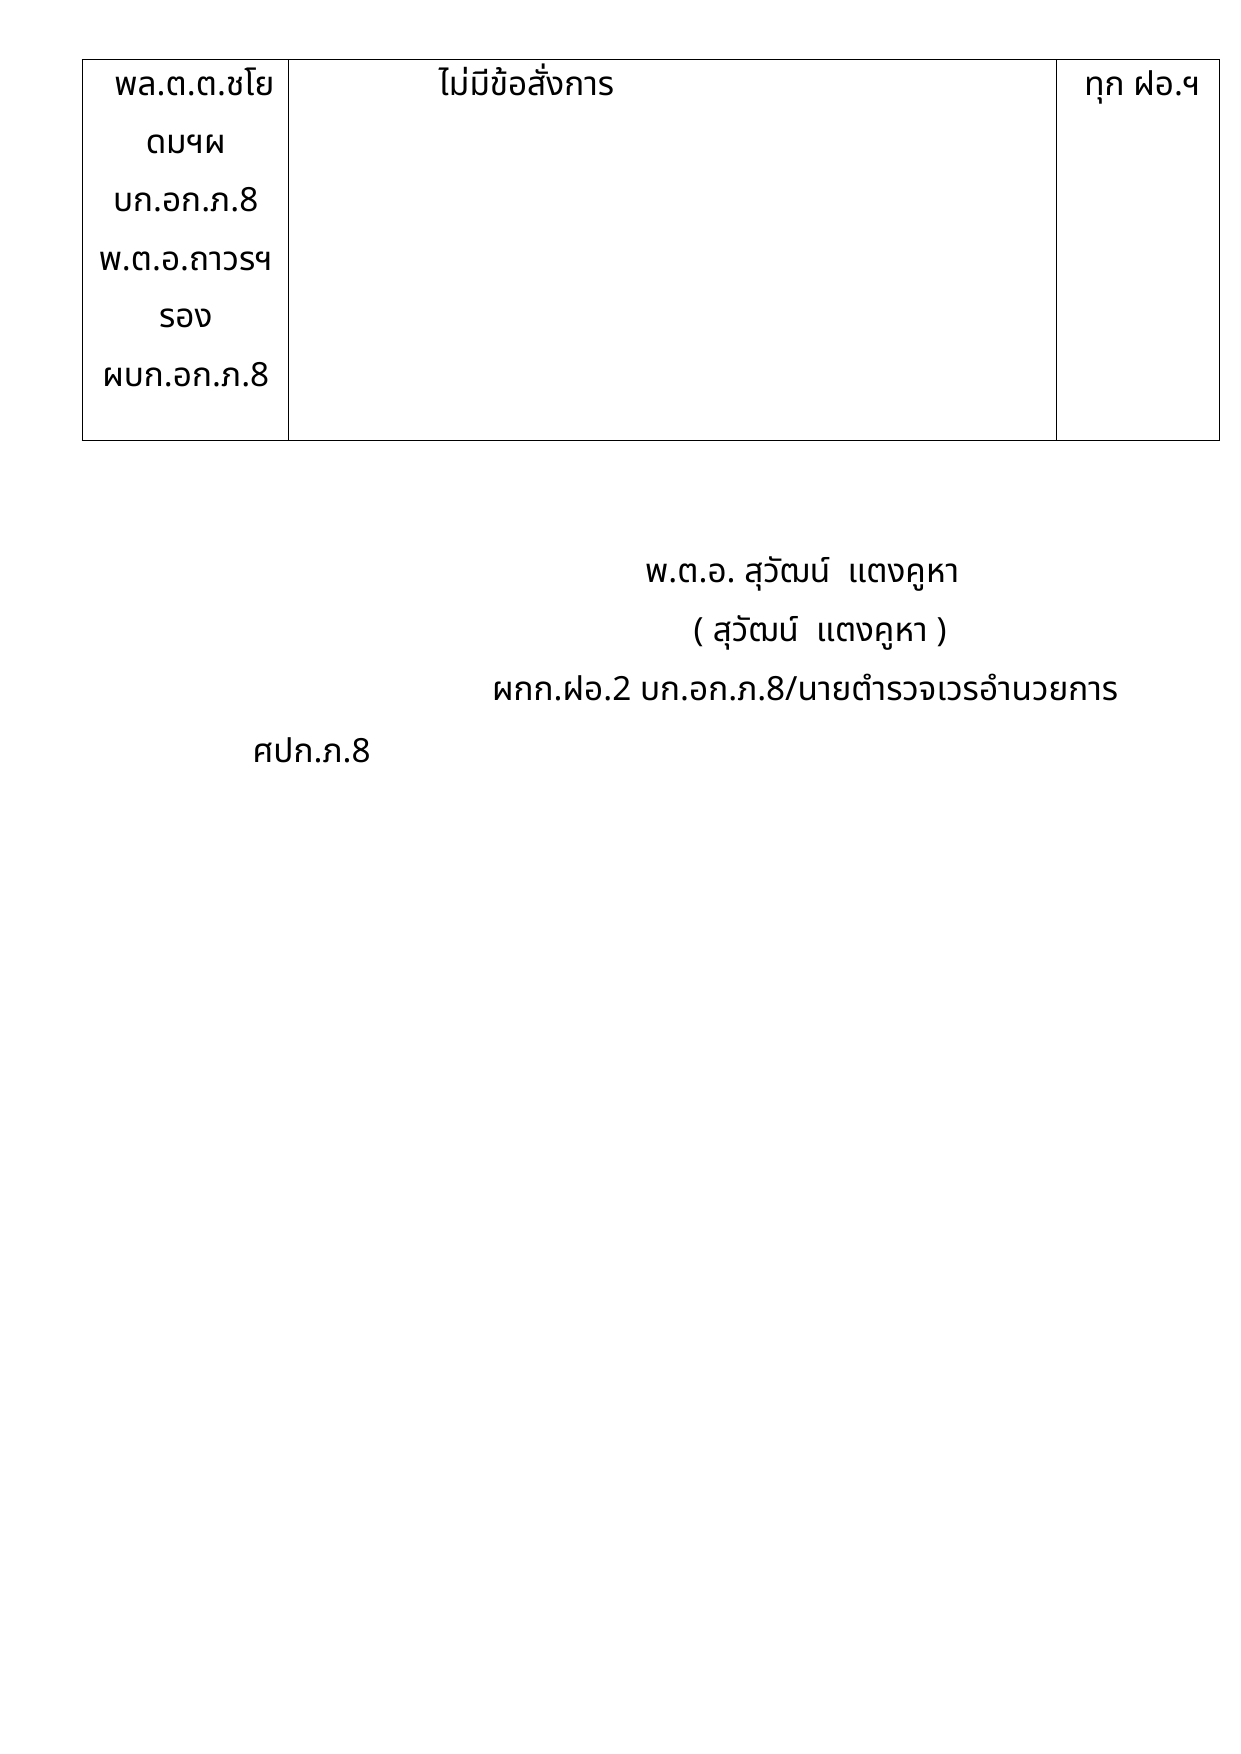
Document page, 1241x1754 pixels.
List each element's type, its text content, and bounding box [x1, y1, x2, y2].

table_cell พล.ต.ต.ชโยดมฯผบก.อก.ภ.8 พ.ต.อ.ถาวรฯ รอง ผบก.อก.ภ.8 [83, 60, 288, 440]
text พ.ต.อ. สุวัฒน์ แตงคูหา [177, 547, 1167, 597]
text ( สุวัฒน์ แตงคูหา ) [177, 606, 1167, 656]
table_cell ทุก ฝอ.ฯ [1057, 60, 1219, 440]
text ผกก.ฝอ.2 บก.อก.ภ.8/นายตำรวจเวรอำนวยการ ศปก.ภ.8 [252, 664, 1167, 778]
table_cell ไม่มีข้อสั่งการ [289, 60, 1056, 440]
